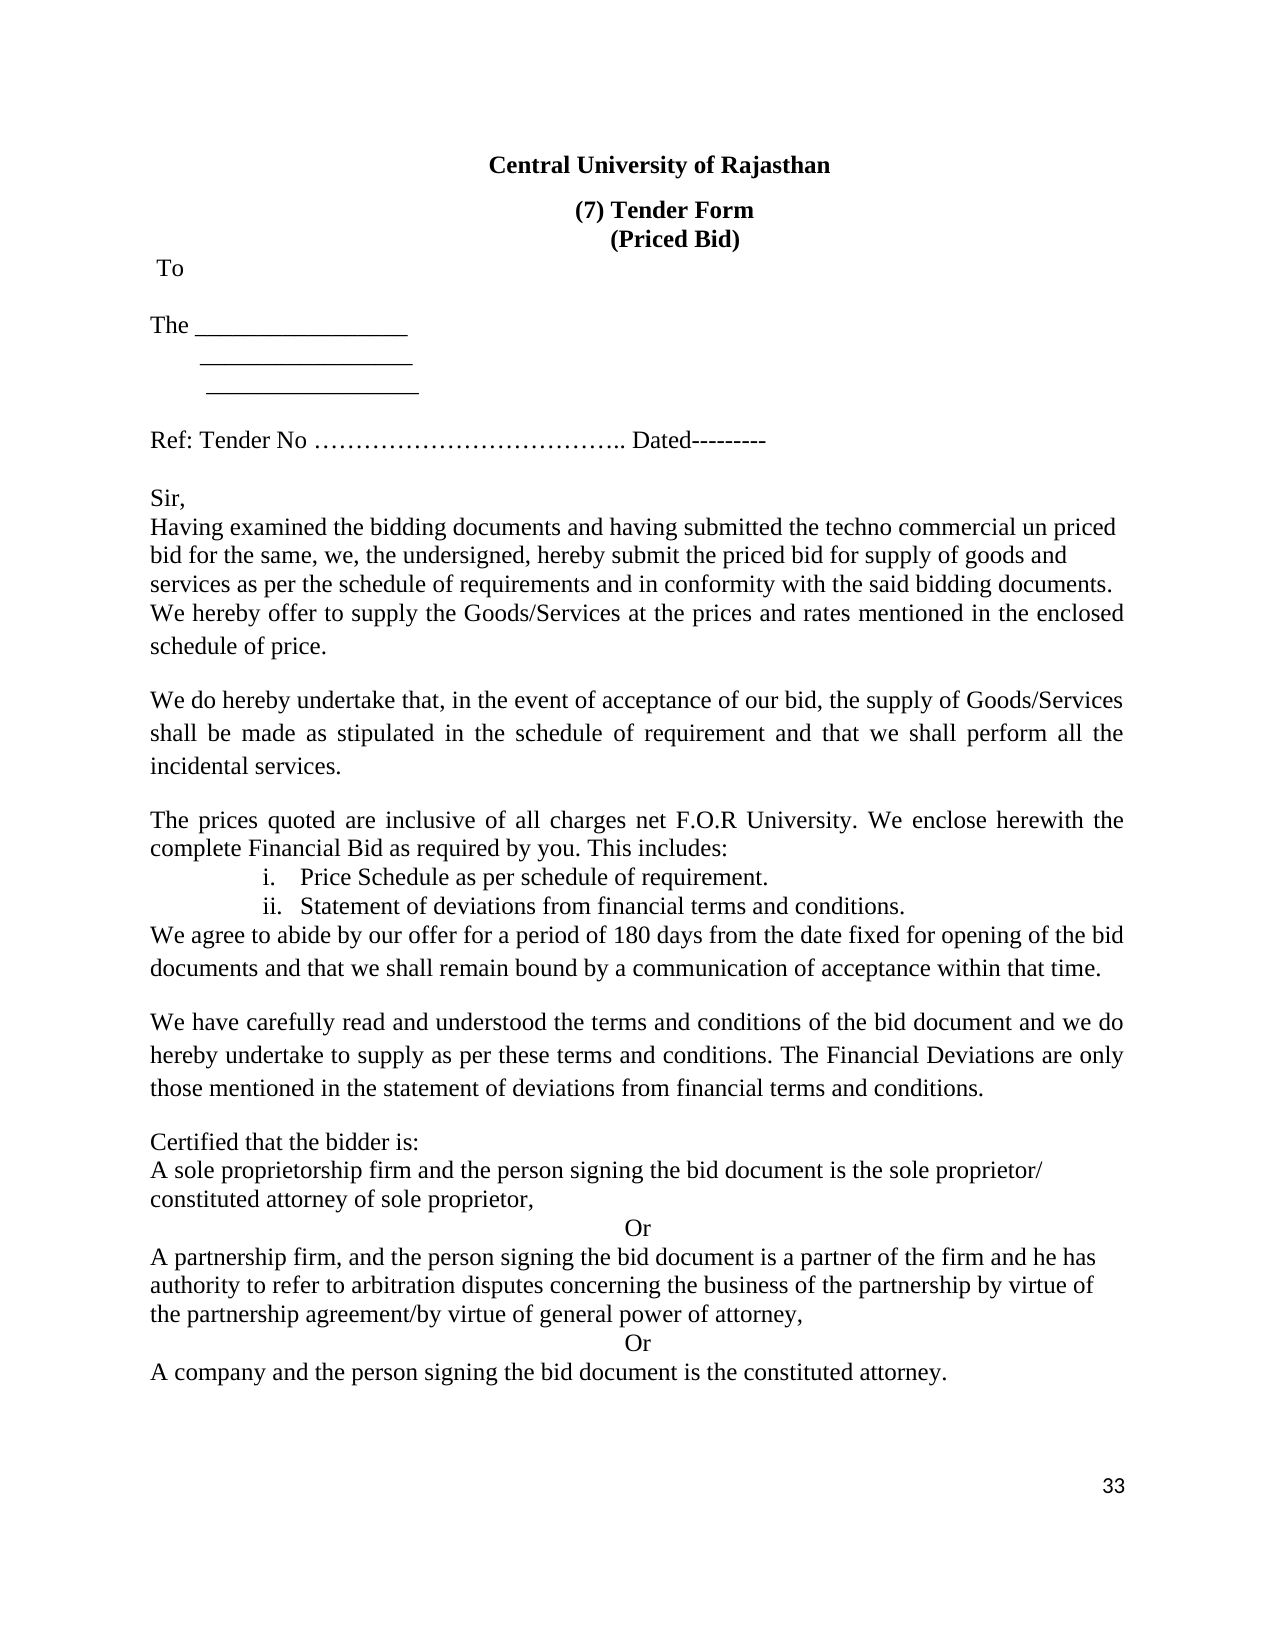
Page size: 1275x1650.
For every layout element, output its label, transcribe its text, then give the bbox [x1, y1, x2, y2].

list Statement of deviations from financial terms and conditions. [262, 891, 1125, 920]
text Or [150, 1213, 1125, 1242]
text (Priced Bid) [225, 224, 1125, 253]
text Sir, [150, 483, 1125, 512]
text (7) Tender Form [225, 196, 1125, 224]
text A partnership firm, and the person signing the bid document is a partner of the firm and he has authority to refer to arbitration disputes concerning the business of the partnership by virtue of the partnership agreement/by virtue of general power of attorney, [150, 1242, 1125, 1328]
text A company and the person signing the bid document is the constituted attorney. [150, 1357, 1125, 1385]
text A sole proprietorship firm and the person signing the bid document is the sole proprietor/ constituted attorney of sole proprietor, [150, 1155, 1125, 1213]
text Certified that the bidder is: [150, 1127, 1125, 1155]
text We have carefully read and understood the terms and conditions of the bid document and we do hereby undertake to supply as per these terms and conditions. The Financial Deviations are only those mentioned in the statement of deviations from financial terms and conditions. [150, 1007, 1125, 1101]
text _________________ [150, 339, 1125, 368]
text We agree to abide by our offer for a period of 180 days from the date fixed for opening of the bid documents and that we shall remain bound by a communication of acceptance within that time. [150, 920, 1125, 982]
text Central University of Rajasthan [150, 150, 1125, 179]
text We hereby offer to supply the Goods/Services at the prices and rates mentioned in the enclosed schedule of price. [150, 598, 1125, 660]
text Ref: Tender No ……………………………….. Dated--------- [150, 426, 1125, 454]
text The prices quoted are inclusive of all charges net F.O.R University. We enclose herewith the complete Financial Bid as required by you. This includes: [150, 805, 1125, 862]
text We do hereby undertake that, in the event of acceptance of our bid, the supply of Goods/Services shall be made as stipulated in the schedule of requirement and that we shall perform all the incidental services. [150, 685, 1125, 780]
text The _________________ [150, 311, 1125, 339]
list Price Schedule as per schedule of requirement. [262, 862, 1125, 891]
text Having examined the bidding documents and having submitted the techno commercial un priced bid for the same, we, the undersigned, hereby submit the priced bid for supply of goods and services as per the schedule of requirements and in conformity with the said bidding documents. [150, 512, 1125, 598]
text To [150, 253, 1125, 282]
text Or [150, 1328, 1125, 1357]
text _________________ [150, 368, 1125, 397]
